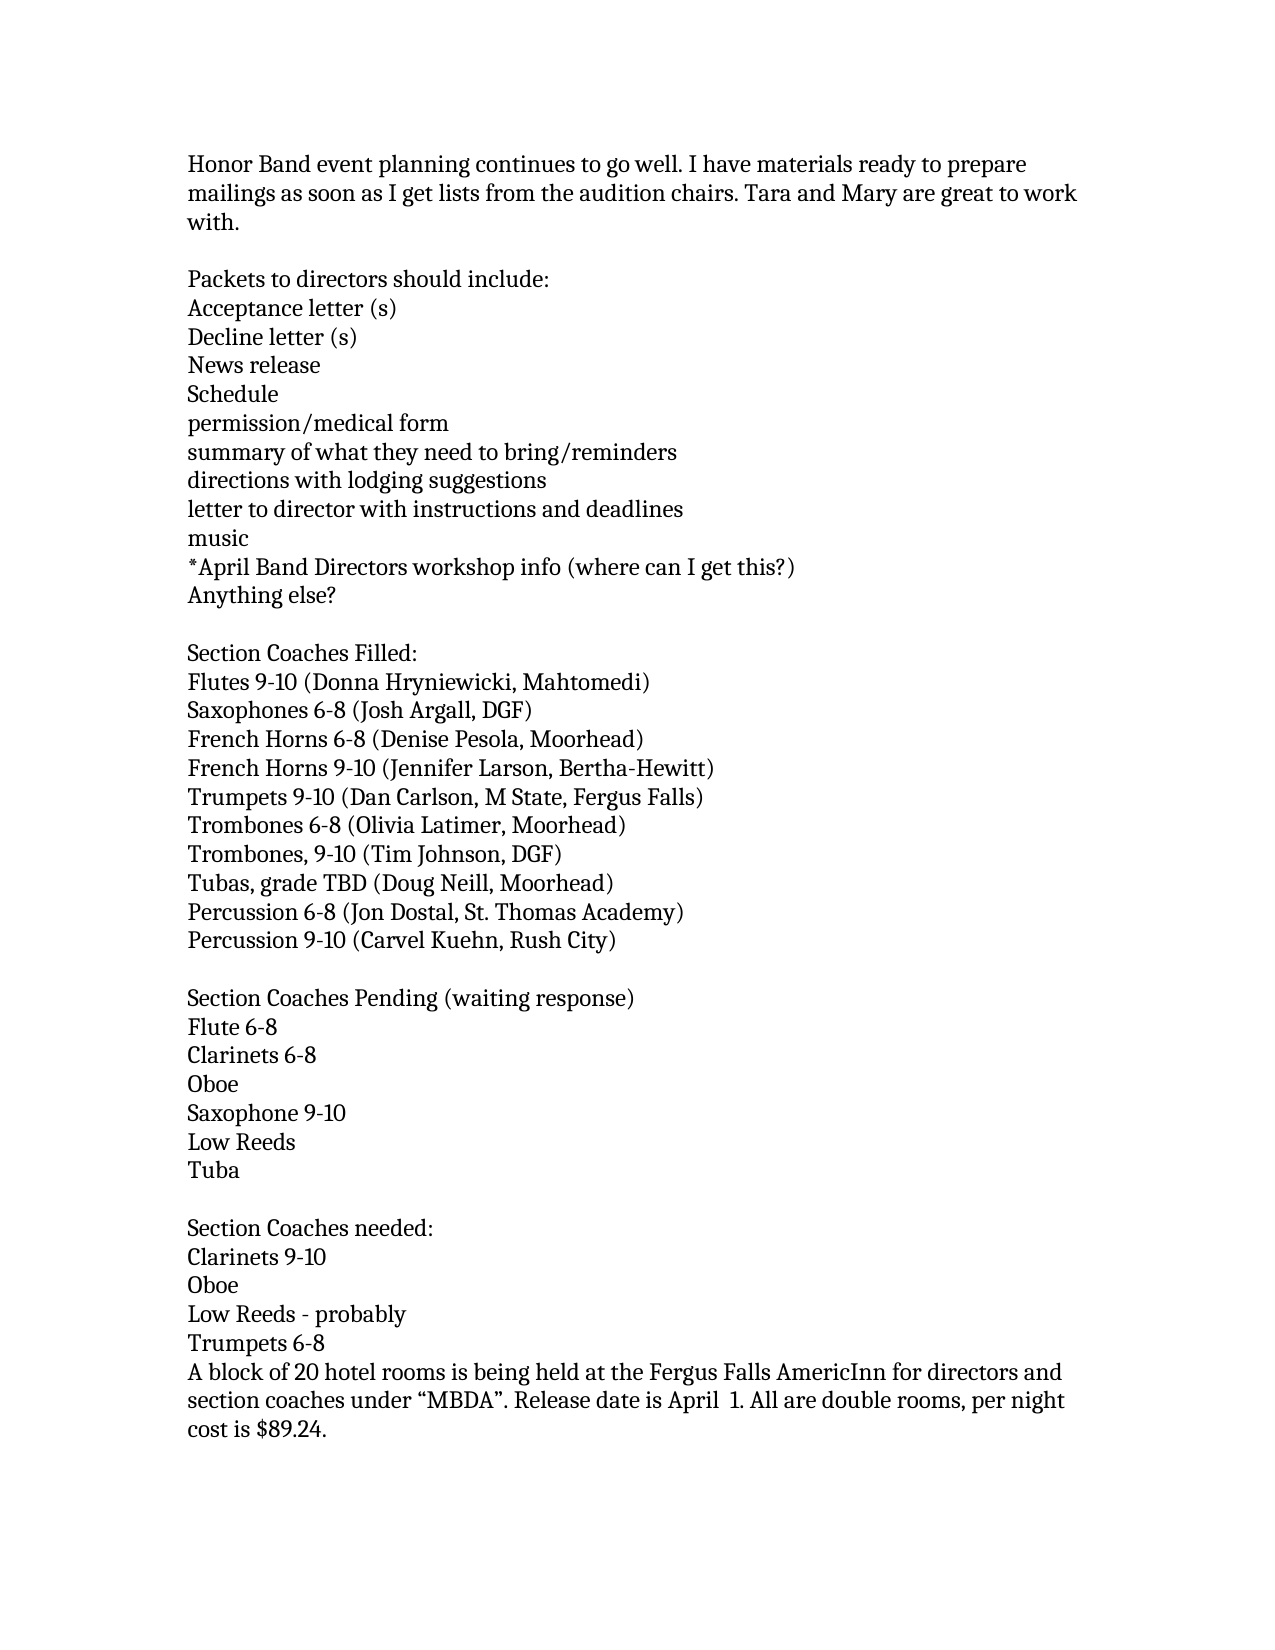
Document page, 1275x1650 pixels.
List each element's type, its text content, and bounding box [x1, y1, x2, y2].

text permission/medical form [187, 409, 1087, 437]
text Flutes 9-10 (Donna Hryniewicki, Mahtomedi) [187, 667, 1087, 696]
text Honor Band event planning continues to go well. I have materials ready to prepare mailings as soon as I get lists from the audition chairs. Tara and Mary are great to work with. [187, 150, 1087, 236]
text Section Coaches needed: [187, 1214, 1087, 1242]
text Saxophones 6-8 (Josh Argall, DGF) [187, 696, 1087, 725]
text Tubas, grade TBD (Doug Neill, Moorhead) [187, 869, 1087, 897]
text music [187, 524, 1087, 552]
text Section Coaches Pending (waiting response) [187, 984, 1087, 1012]
text Saxophone 9-10 [187, 1099, 1087, 1127]
text Packets to directors should include: [187, 265, 1087, 294]
text French Horns 9-10 (Jennifer Larson, Bertha-Hewitt) [187, 754, 1087, 782]
text Schedule [187, 380, 1087, 409]
text French Horns 6-8 (Denise Pesola, Moorhead) [187, 725, 1087, 754]
text Trumpets 9-10 (Dan Carlson, M State, Fergus Falls) [187, 782, 1087, 811]
text Low Reeds - probably [187, 1300, 1087, 1329]
text Decline letter (s) [187, 322, 1087, 351]
text A block of 20 hotel rooms is being held at the Fergus Falls AmericInn for directors and section coaches under “MBDA”. Release date is April 1. All are double rooms, per night cost is $89.24. [187, 1357, 1087, 1444]
text letter to director with instructions and deadlines [187, 495, 1087, 524]
text Trumpets 6-8 [187, 1329, 1087, 1357]
text Percussion 9-10 (Carvel Kuehn, Rush City) [187, 926, 1087, 955]
text Low Reeds [187, 1127, 1087, 1156]
text News release [187, 351, 1087, 380]
text Anything else? [187, 581, 1087, 610]
text Trombones 6-8 (Olivia Latimer, Moorhead) [187, 811, 1087, 840]
text Clarinets 6-8 [187, 1041, 1087, 1070]
text Section Coaches Filled: [187, 639, 1087, 667]
text Clarinets 9-10 [187, 1242, 1087, 1271]
text Oboe [187, 1271, 1087, 1300]
text Percussion 6-8 (Jon Dostal, St. Thomas Academy) [187, 897, 1087, 926]
text directions with lodging suggestions [187, 466, 1087, 495]
text Flute 6-8 [187, 1012, 1087, 1041]
text Acceptance letter (s) [187, 294, 1087, 322]
text Oboe [187, 1070, 1087, 1099]
text summary of what they need to bring/reminders [187, 437, 1087, 466]
text Tuba [187, 1156, 1087, 1185]
text Trombones, 9-10 (Tim Johnson, DGF) [187, 840, 1087, 869]
text *April Band Directors workshop info (where can I get this?) [187, 552, 1087, 581]
